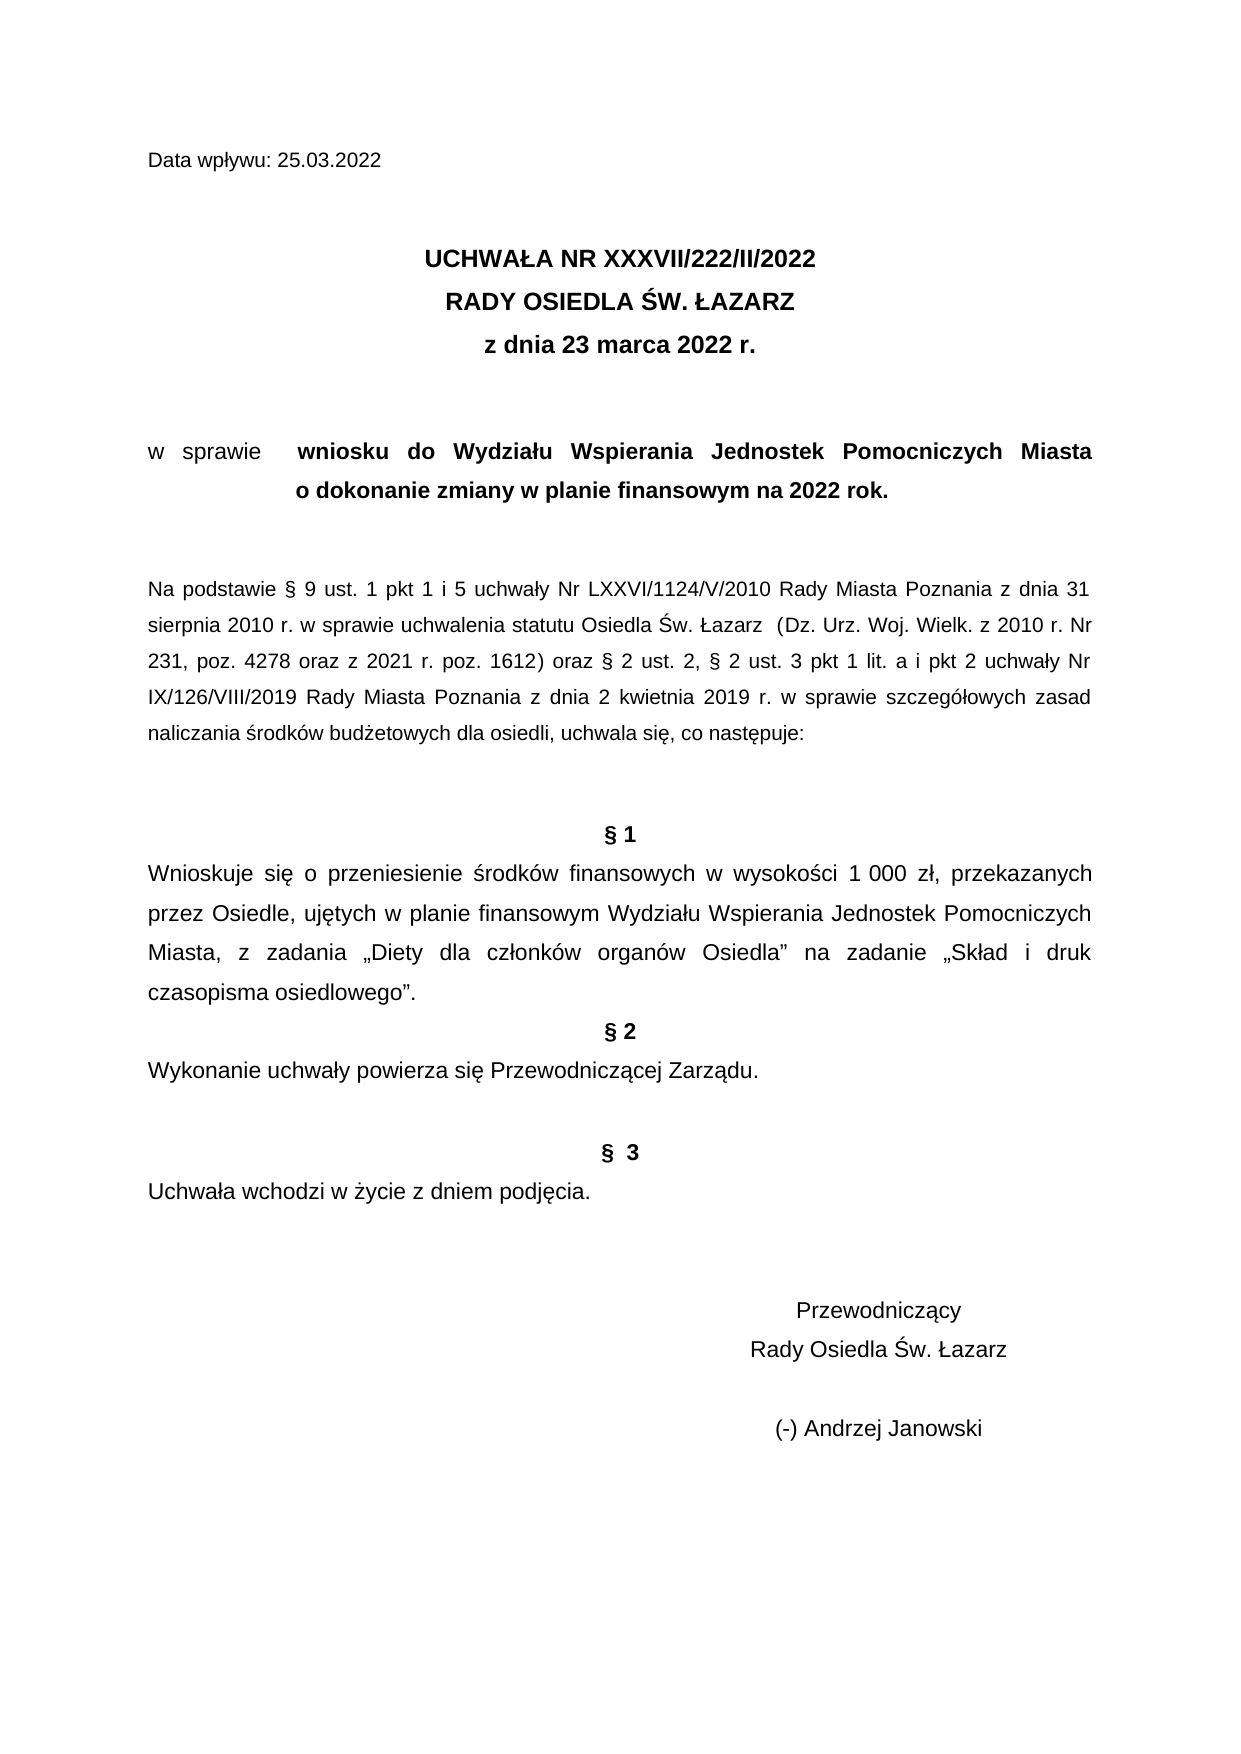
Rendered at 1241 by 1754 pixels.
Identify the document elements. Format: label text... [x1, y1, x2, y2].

text § 3 [148, 1139, 1093, 1165]
text Data wpływu: 25.03.2022 [148, 148, 1093, 172]
text UCHWAŁA NR XXXVII/222/II/2022 [148, 244, 1093, 273]
text Wykonanie uchwały powierza się Przewodniczącej Zarządu. [148, 1057, 1093, 1084]
text Rady Osiedla Św. Łazarz [664, 1336, 1093, 1363]
text RADY OSIEDLA ŚW. ŁAZARZ [148, 287, 1093, 316]
text w sprawie wniosku do Wydziału Wspierania Jednostek Pomocniczych Miasta o dokonanie zmiany w planie finansowym na 2022 rok. [148, 438, 1093, 503]
text (-) Andrzej Janowski [664, 1415, 1093, 1442]
text Uchwała wchodzi w życie z dniem podjęcia. [148, 1178, 1093, 1205]
text Wnioskuje się o przeniesienie środków finansowych w wysokości 1 000 zł, przekazanych przez Osiedle, ujętych w planie finansowym Wydziału Wspierania Jednostek Pomocniczych Miasta, z zadania „Diety dla członków organów Osiedla” na zadanie „Skład i druk czasopisma osiedlowego”. [148, 860, 1093, 1005]
text Przewodniczący [664, 1297, 1093, 1323]
text z dnia 23 marca 2022 r. [148, 331, 1093, 359]
text § 1 [148, 821, 1093, 847]
subtitle § 2 [148, 1018, 1093, 1044]
text Na podstawie § 9 ust. 1 pkt 1 i 5 uchwały Nr LXXVI/1124/V/2010 Rady Miasta Poznania z dnia 31 sierpnia 2010 r. w sprawie uchwalenia statutu Osiedla Św. Łazarz (Dz. Urz. Woj. Wielk. z 2010 r. Nr 231, poz. 4278 oraz z 2021 r. poz. 1612) oraz § 2 ust. 2, § 2 ust. 3 pkt 1 lit. a i pkt 2 uchwały Nr IX/126/VIII/2019 Rady Miasta Poznania z dnia 2 kwietnia 2019 r. w sprawie szczegółowych zasad naliczania środków budżetowych dla osiedli, uchwala się, co następuje: [148, 577, 1093, 744]
